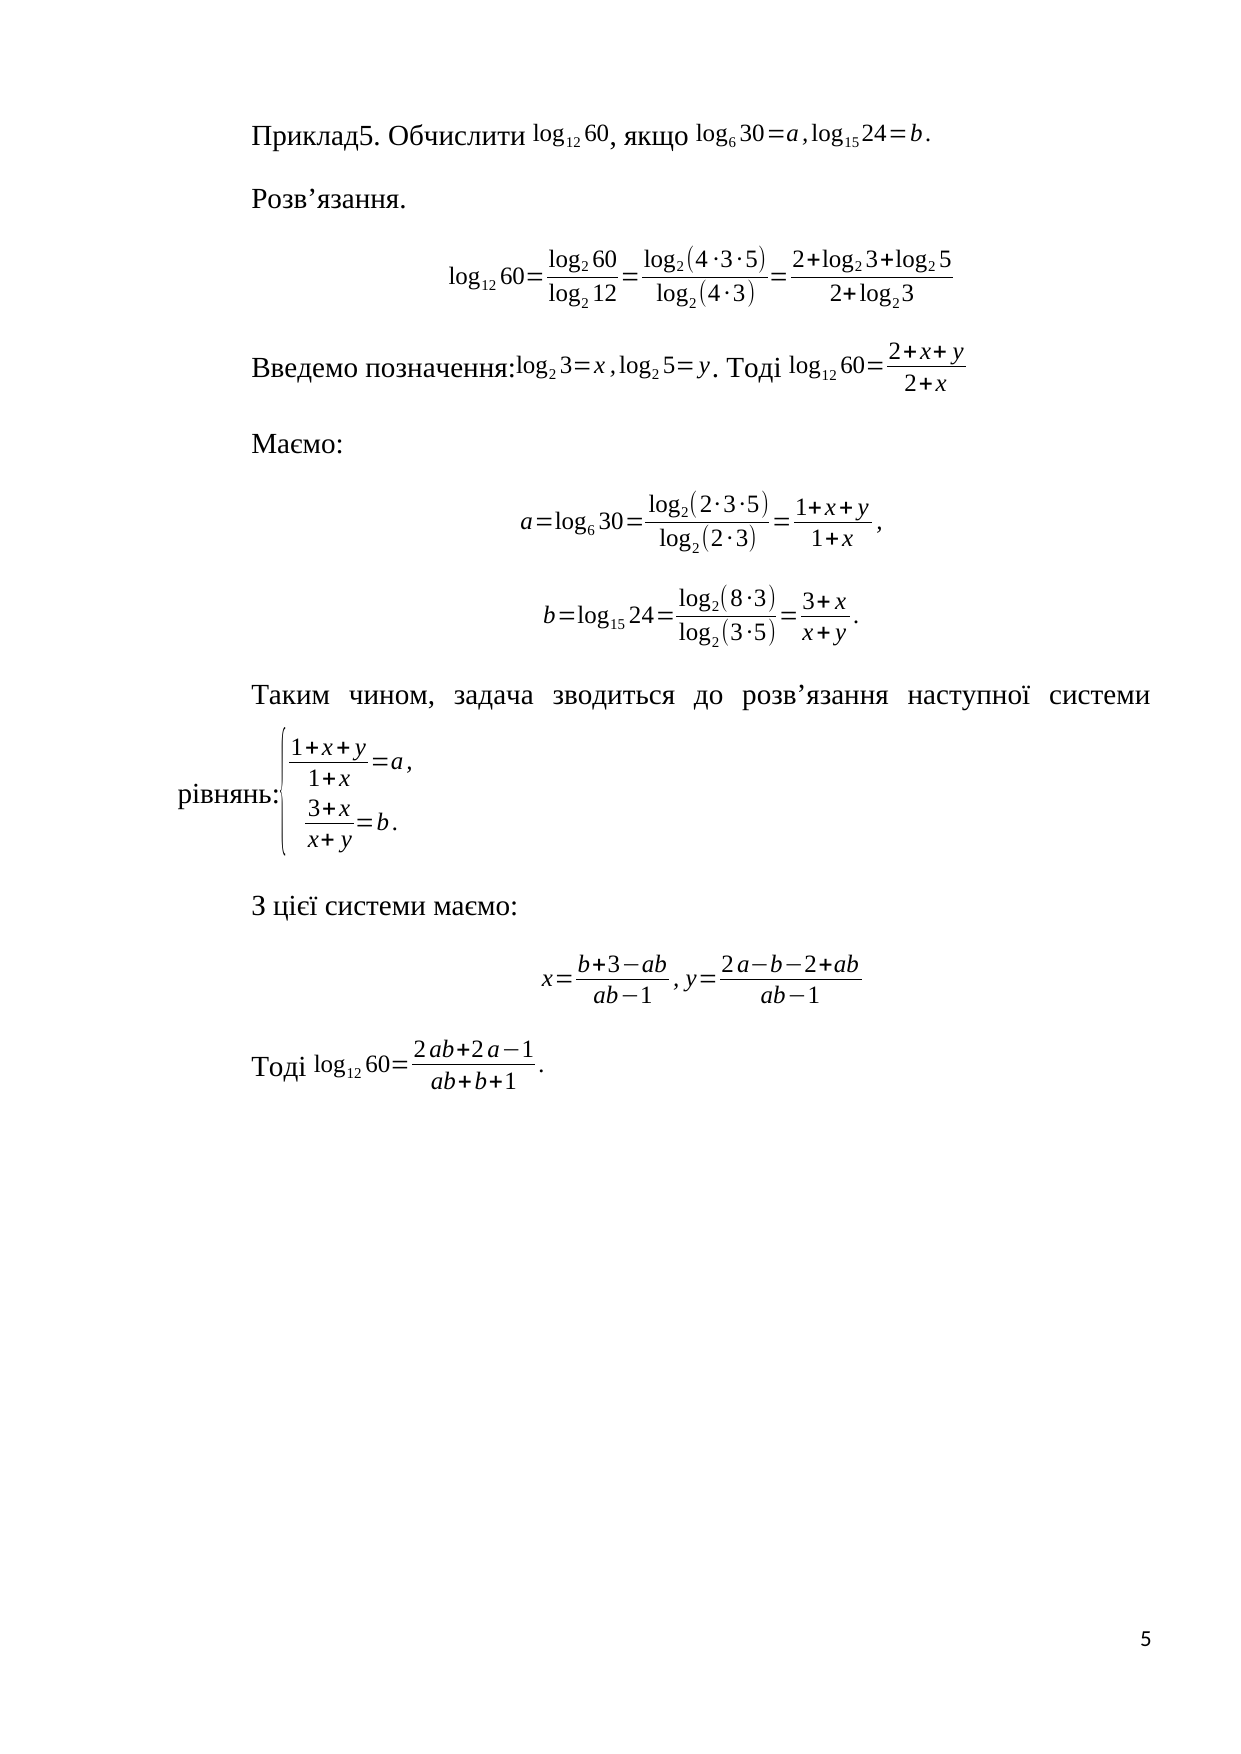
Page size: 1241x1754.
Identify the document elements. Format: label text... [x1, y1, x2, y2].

text Введемо позначення:. Тоді [177, 338, 1152, 397]
text Розв’язання. [177, 181, 1152, 214]
text З цієї системи маємо: [177, 888, 1152, 921]
text Таким чином, задача зводиться до розв’язання наступної системи рівнянь: [177, 677, 1152, 858]
text Тоді [177, 1036, 1152, 1095]
text Приклад5. Обчислити , якщо [177, 118, 1152, 152]
text Маємо: [177, 426, 1152, 459]
